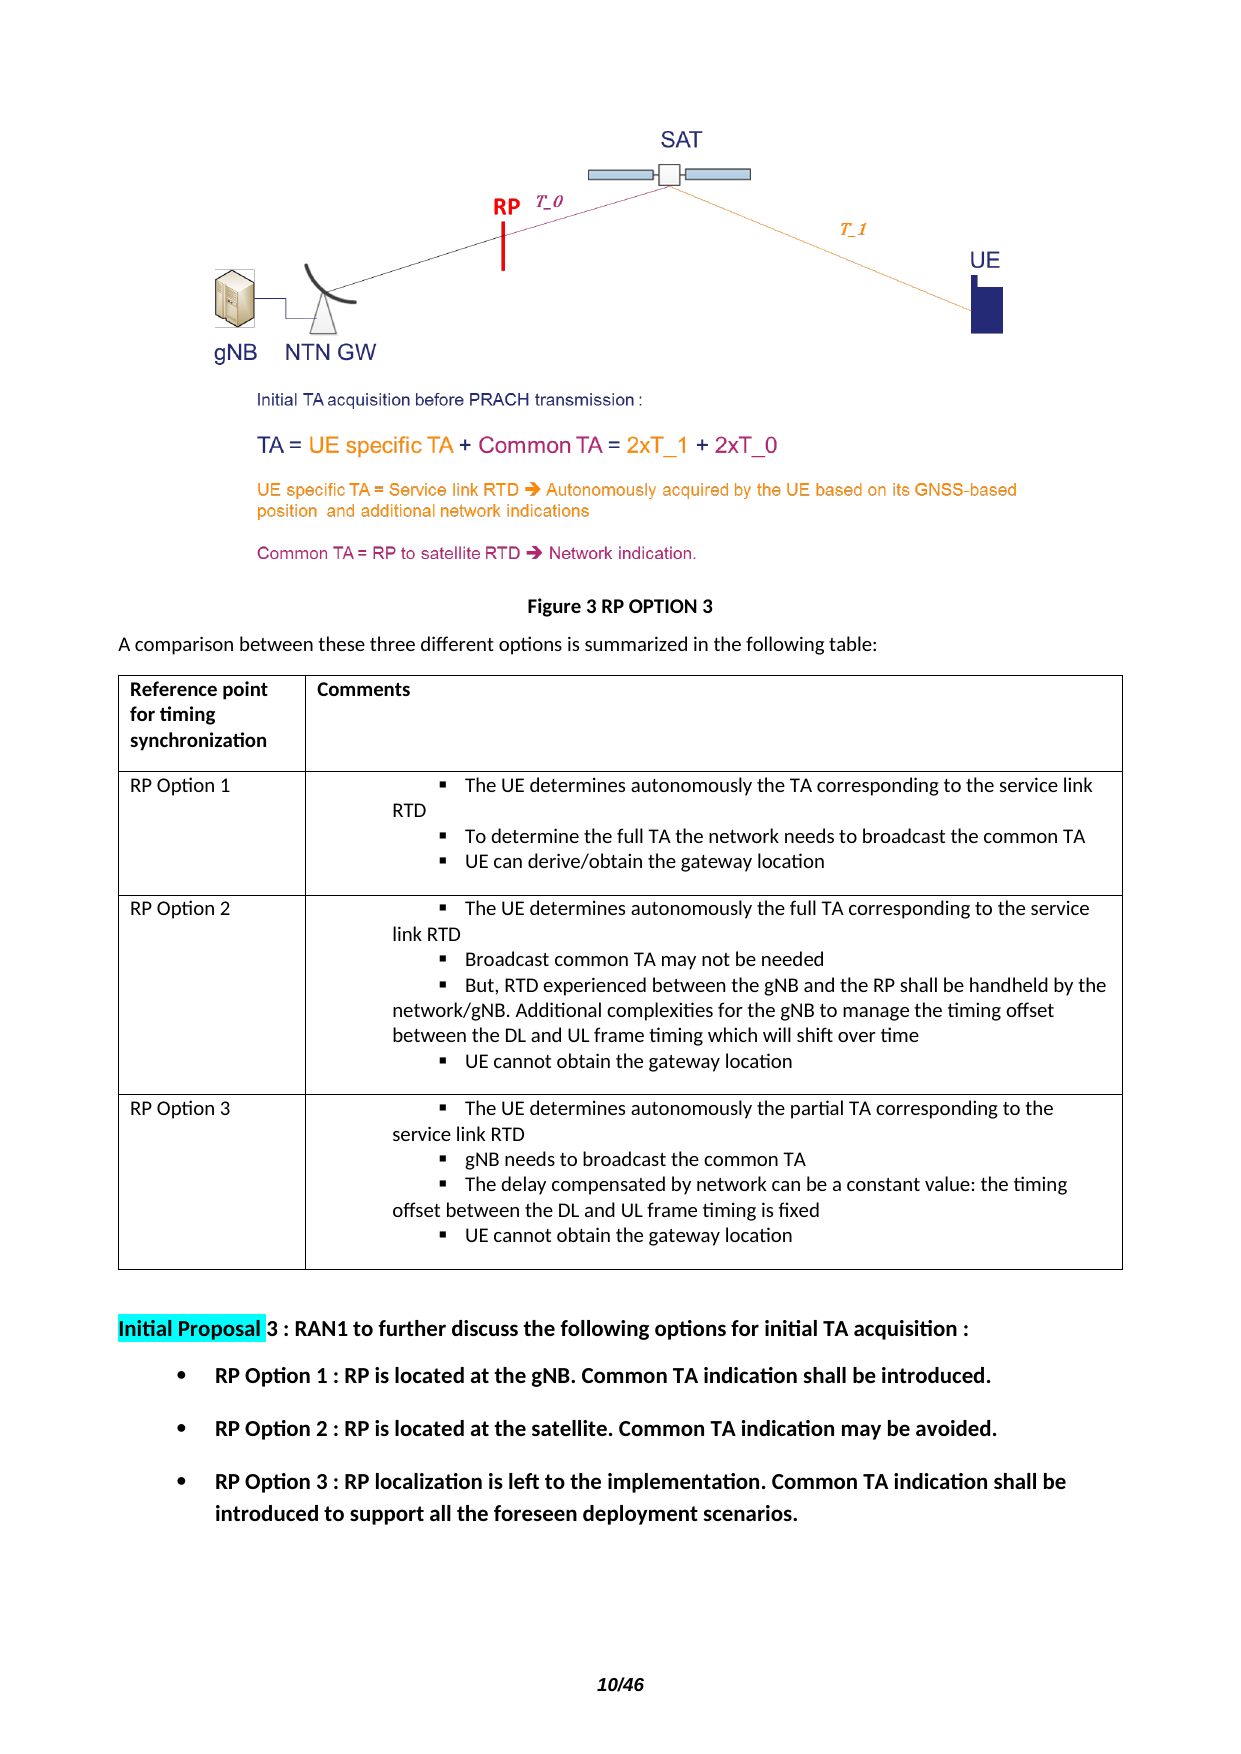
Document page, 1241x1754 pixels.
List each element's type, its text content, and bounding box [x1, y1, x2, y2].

table_header Reference point for timing synchronization [119, 676, 305, 771]
picture [199, 118, 1042, 574]
text Figure 3 RP OPTION 3 [118, 593, 1122, 618]
text A comparison between these three different options is summarized in the following table: [118, 631, 1122, 656]
table_cell The UE determines autonomously the partial TA corresponding to the service link RTD gNB needs to broadcast the common TA The delay compensated by network can be a constant value: the timing offset between the DL and UL frame timing is fixed UE cannot obtain the gateway location [306, 1095, 1122, 1269]
list Initial Proposal 3 : RAN1 to further discuss the following options for initial TA acquisition : [266, 1314, 1122, 1342]
list RP Option 1 : RP is located at the gNB. Common TA indication shall be introduced. [177, 1361, 1122, 1389]
table_cell The UE determines autonomously the TA corresponding to the service link RTD To determine the full TA the network needs to broadcast the common TA UE can derive/obtain the gateway location [306, 772, 1122, 894]
list RP Option 3 : RP localization is left to the implementation. Common TA indication shall be introduced to support all the foreseen deployment scenarios. [177, 1467, 1122, 1527]
table_cell The UE determines autonomously the full TA corresponding to the service link RTD Broadcast common TA may not be needed But, RTD experienced between the gNB and the RP shall be handheld by the network/gNB. Additional complexities for the gNB to manage the timing offset between the DL and UL frame timing which will shift over time UE cannot obtain the gateway location [306, 896, 1122, 1094]
table_header Comments [306, 676, 1122, 771]
table_cell RP Option 1 [119, 772, 305, 894]
table_cell RP Option 3 [119, 1095, 305, 1269]
list RP Option 2 : RP is located at the satellite. Common TA indication may be avoided. [177, 1414, 1122, 1442]
table_cell RP Option 2 [119, 896, 305, 1094]
